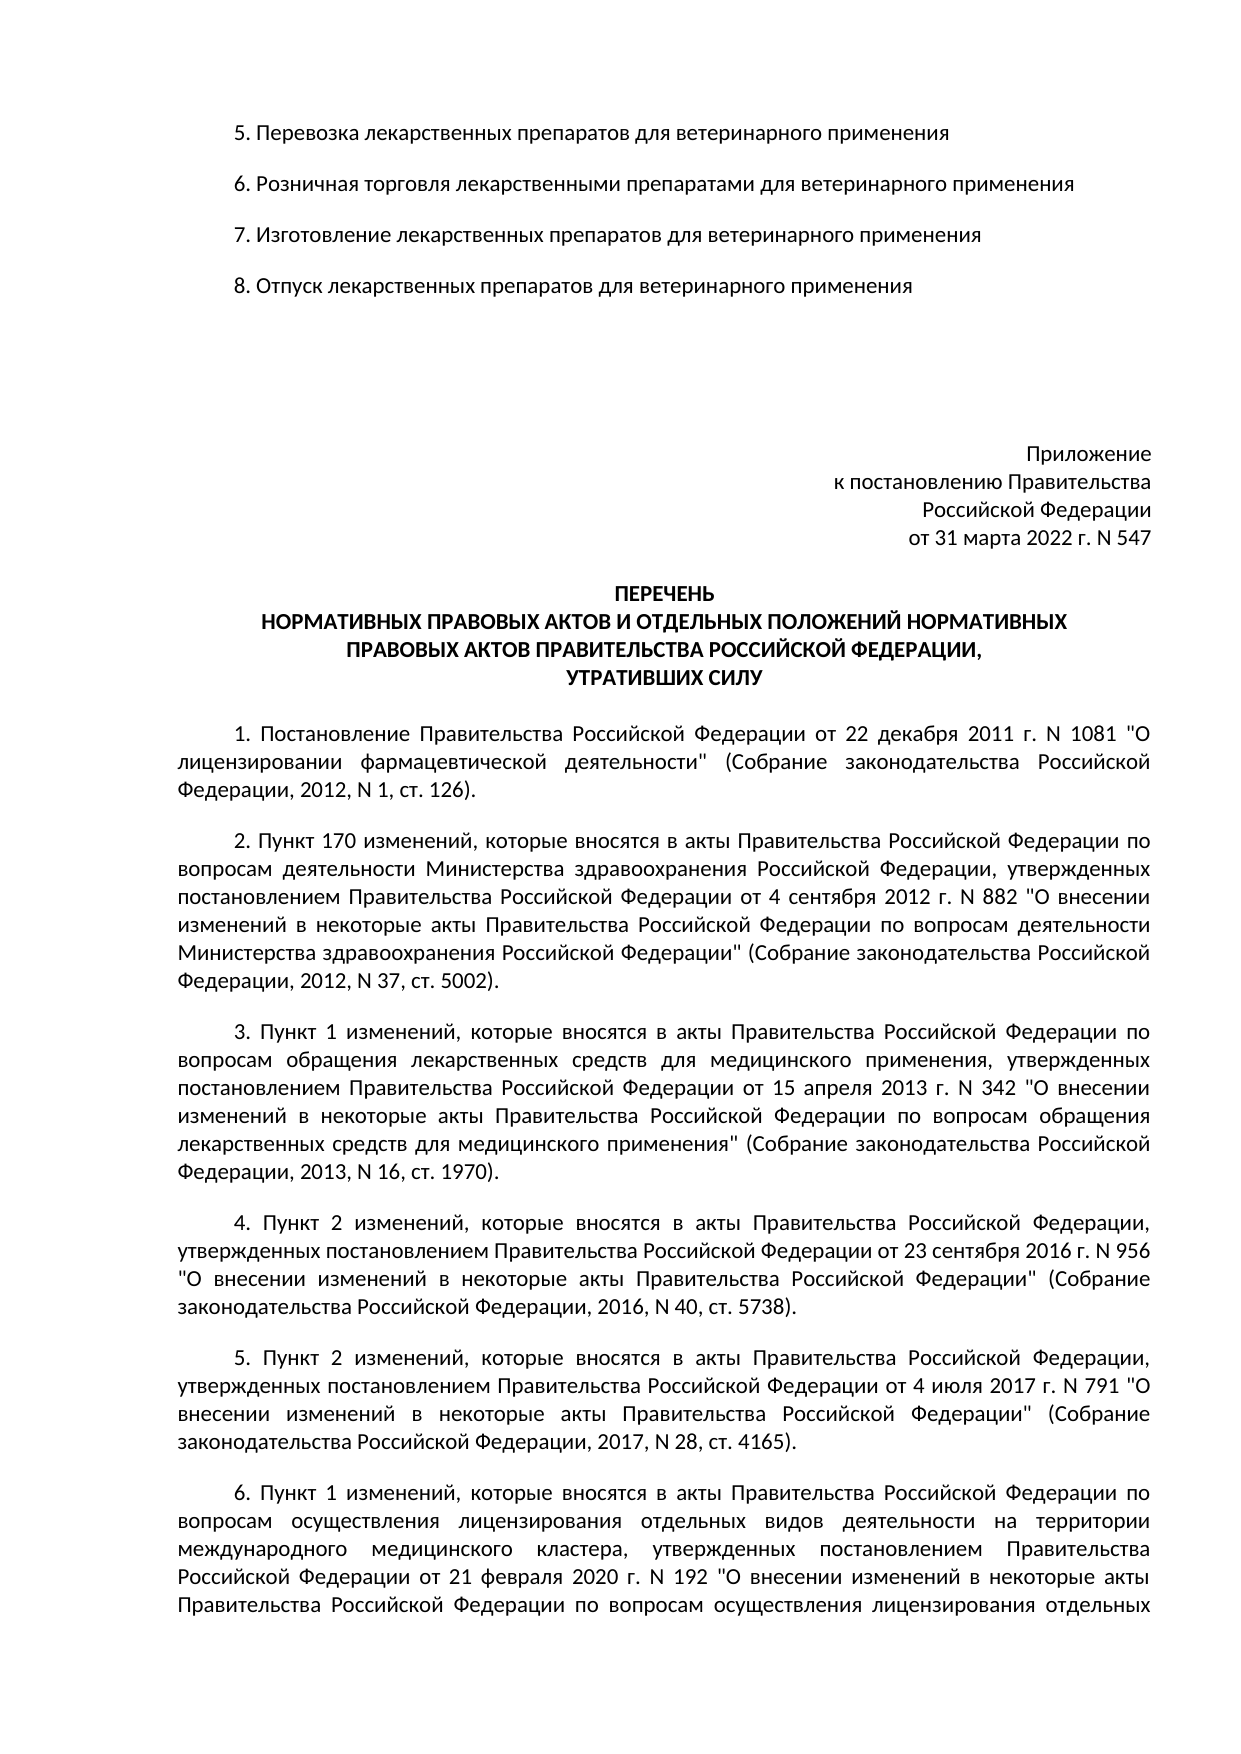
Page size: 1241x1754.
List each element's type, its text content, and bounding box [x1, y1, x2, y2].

text 4. Пункт 2 изменений, которые вносятся в акты Правительства Российской Федерации, утвержденных постановлением Правительства Российской Федерации от 23 сентября 2016 г. N 956 "О внесении изменений в некоторые акты Правительства Российской Федерации" (Собрание законодательства Российской Федерации, 2016, N 40, ст. 5738). [177, 1208, 1152, 1320]
text 2. Пункт 170 изменений, которые вносятся в акты Правительства Российской Федерации по вопросам деятельности Министерства здравоохранения Российской Федерации, утвержденных постановлением Правительства Российской Федерации от 4 сентября 2012 г. N 882 "О внесении изменений в некоторые акты Правительства Российской Федерации по вопросам деятельности Министерства здравоохранения Российской Федерации" (Собрание законодательства Российской Федерации, 2012, N 37, ст. 5002). [177, 826, 1152, 994]
text 5. Пункт 2 изменений, которые вносятся в акты Правительства Российской Федерации, утвержденных постановлением Правительства Российской Федерации от 4 июля 2017 г. N 791 "О внесении изменений в некоторые акты Правительства Российской Федерации" (Собрание законодательства Российской Федерации, 2017, N 28, ст. 4165). [177, 1343, 1152, 1455]
title ПРАВОВЫХ АКТОВ ПРАВИТЕЛЬСТВА РОССИЙСКОЙ ФЕДЕРАЦИИ, [177, 635, 1152, 663]
text 5. Перевозка лекарственных препаратов для ветеринарного применения [177, 118, 1152, 146]
text 6. Розничная торговля лекарственными препаратами для ветеринарного применения [177, 169, 1152, 197]
text Приложение [177, 439, 1152, 467]
text Российской Федерации [177, 495, 1152, 523]
text 7. Изготовление лекарственных препаратов для ветеринарного применения [177, 220, 1152, 248]
title НОРМАТИВНЫХ ПРАВОВЫХ АКТОВ И ОТДЕЛЬНЫХ ПОЛОЖЕНИЙ НОРМАТИВНЫХ [177, 607, 1152, 635]
text от 31 марта 2022 г. N 547 [177, 523, 1152, 551]
text 8. Отпуск лекарственных препаратов для ветеринарного применения [177, 271, 1152, 299]
title УТРАТИВШИХ СИЛУ [177, 663, 1152, 691]
text к постановлению Правительства [177, 467, 1152, 495]
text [177, 1478, 1152, 1618]
text 3. Пункт 1 изменений, которые вносятся в акты Правительства Российской Федерации по вопросам обращения лекарственных средств для медицинского применения, утвержденных постановлением Правительства Российской Федерации от 15 апреля 2013 г. N 342 "О внесении изменений в некоторые акты Правительства Российской Федерации по вопросам обращения лекарственных средств для медицинского применения" (Собрание законодательства Российской Федерации, 2013, N 16, ст. 1970). [177, 1017, 1152, 1185]
text 1. Постановление Правительства Российской Федерации от 22 декабря 2011 г. N 1081 "О лицензировании фармацевтической деятельности" (Собрание законодательства Российской Федерации, 2012, N 1, ст. 126). [177, 719, 1152, 803]
title ПЕРЕЧЕНЬ [177, 579, 1152, 607]
